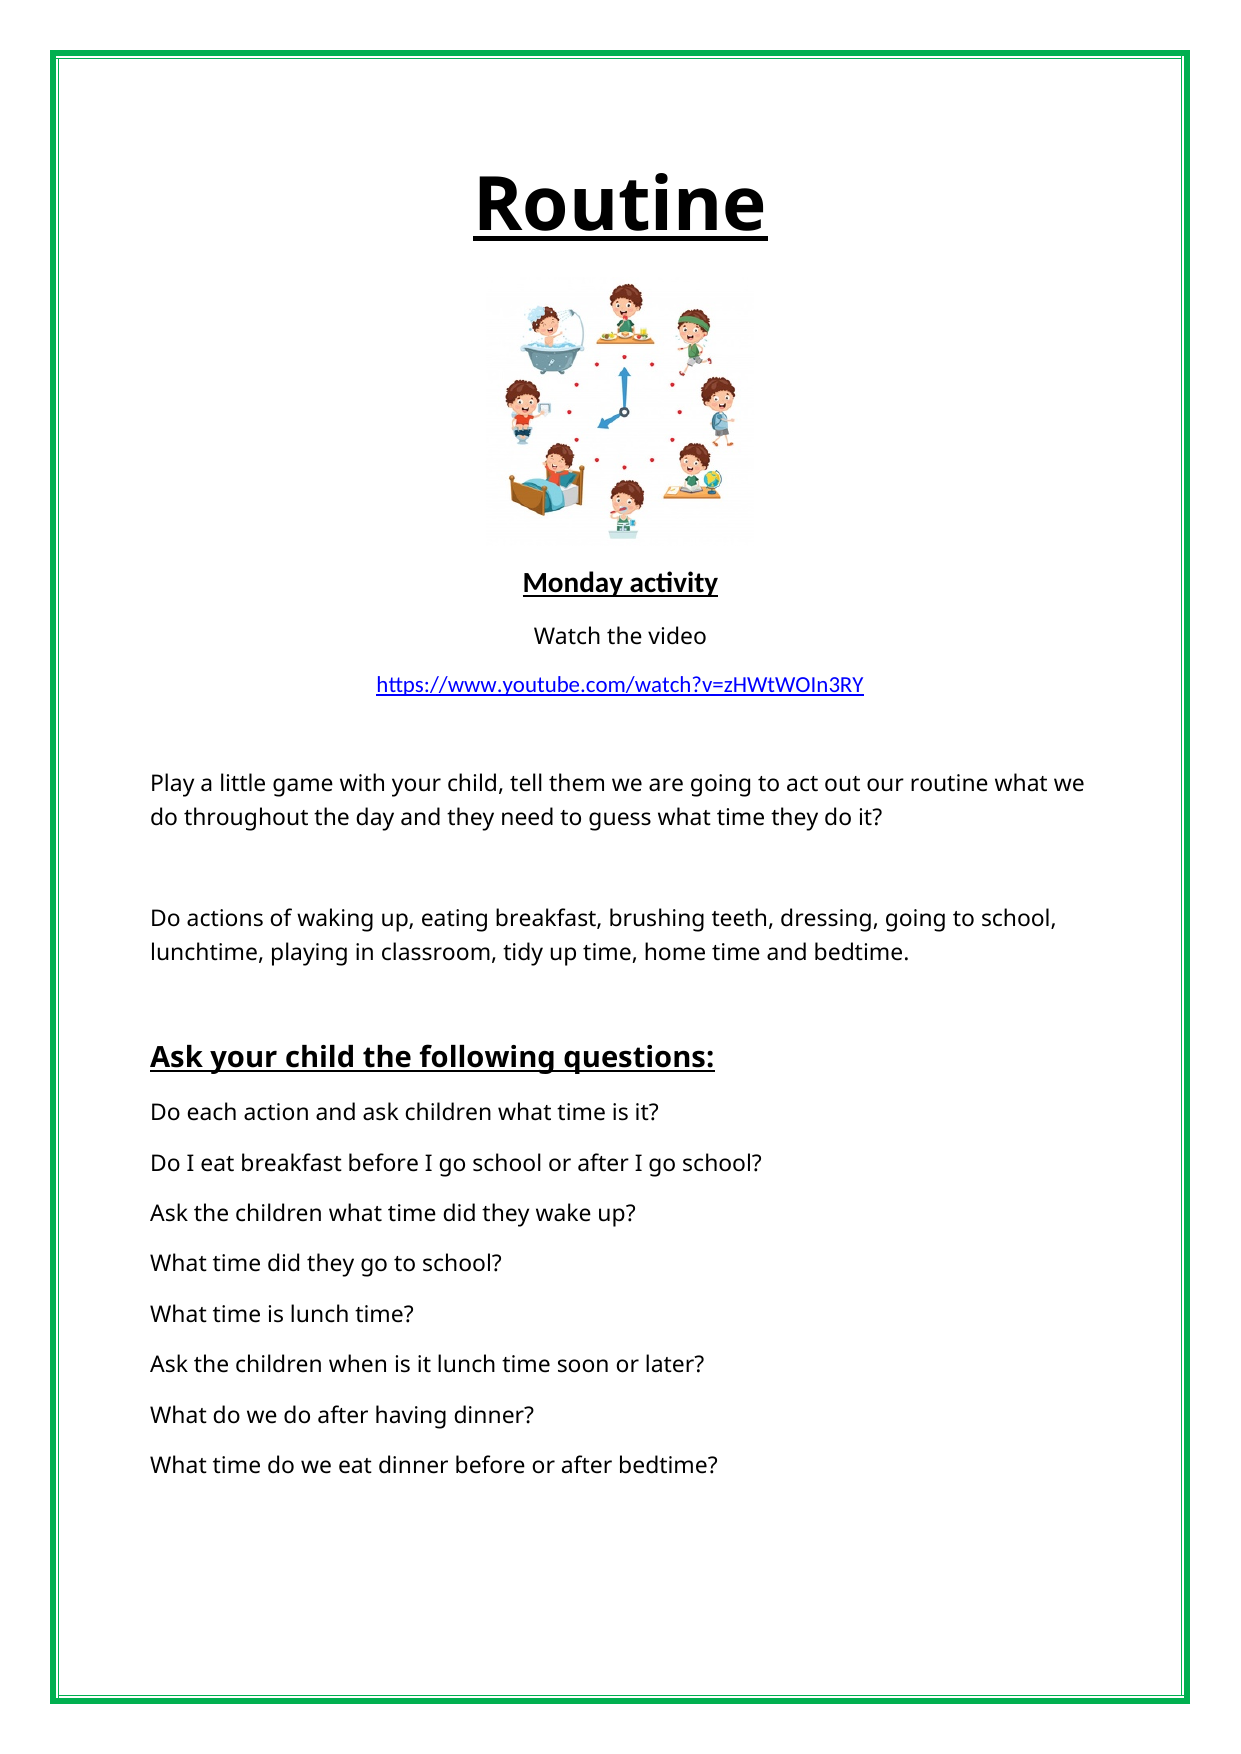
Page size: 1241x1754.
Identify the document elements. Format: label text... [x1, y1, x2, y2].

text Watch the video [150, 620, 1090, 651]
text What time do we eat dinner before or after bedtime? [150, 1449, 1090, 1480]
text Routine [150, 150, 1090, 252]
text Do each action and ask children what time is it? [150, 1096, 1090, 1127]
picture [485, 277, 755, 546]
text Play a little game with your child, tell them we are going to act out our routine what we do throughout the day and they need to guess what time they do it? [150, 767, 1090, 832]
text What time did they go to school? [150, 1247, 1090, 1278]
text What time is lunch time? [150, 1298, 1090, 1329]
text https://www.youtube.com/watch?v=zHWtWOIn3RY [150, 670, 1090, 698]
text Do I eat breakfast before I go school or after I go school? [150, 1146, 1090, 1178]
text Ask the children when is it lunch time soon or later? [150, 1348, 1090, 1379]
text Do actions of waking up, eating breakfast, brushing teeth, dressing, going to school, lunchtime, playing in classroom, tidy up time, home time and bedtime. [150, 902, 1090, 967]
text Ask your child the following questions: [150, 1037, 1090, 1076]
text Ask the children what time did they wake up? [150, 1197, 1090, 1228]
text What do we do after having dinner? [150, 1398, 1090, 1430]
text Monday activity [150, 564, 1090, 600]
